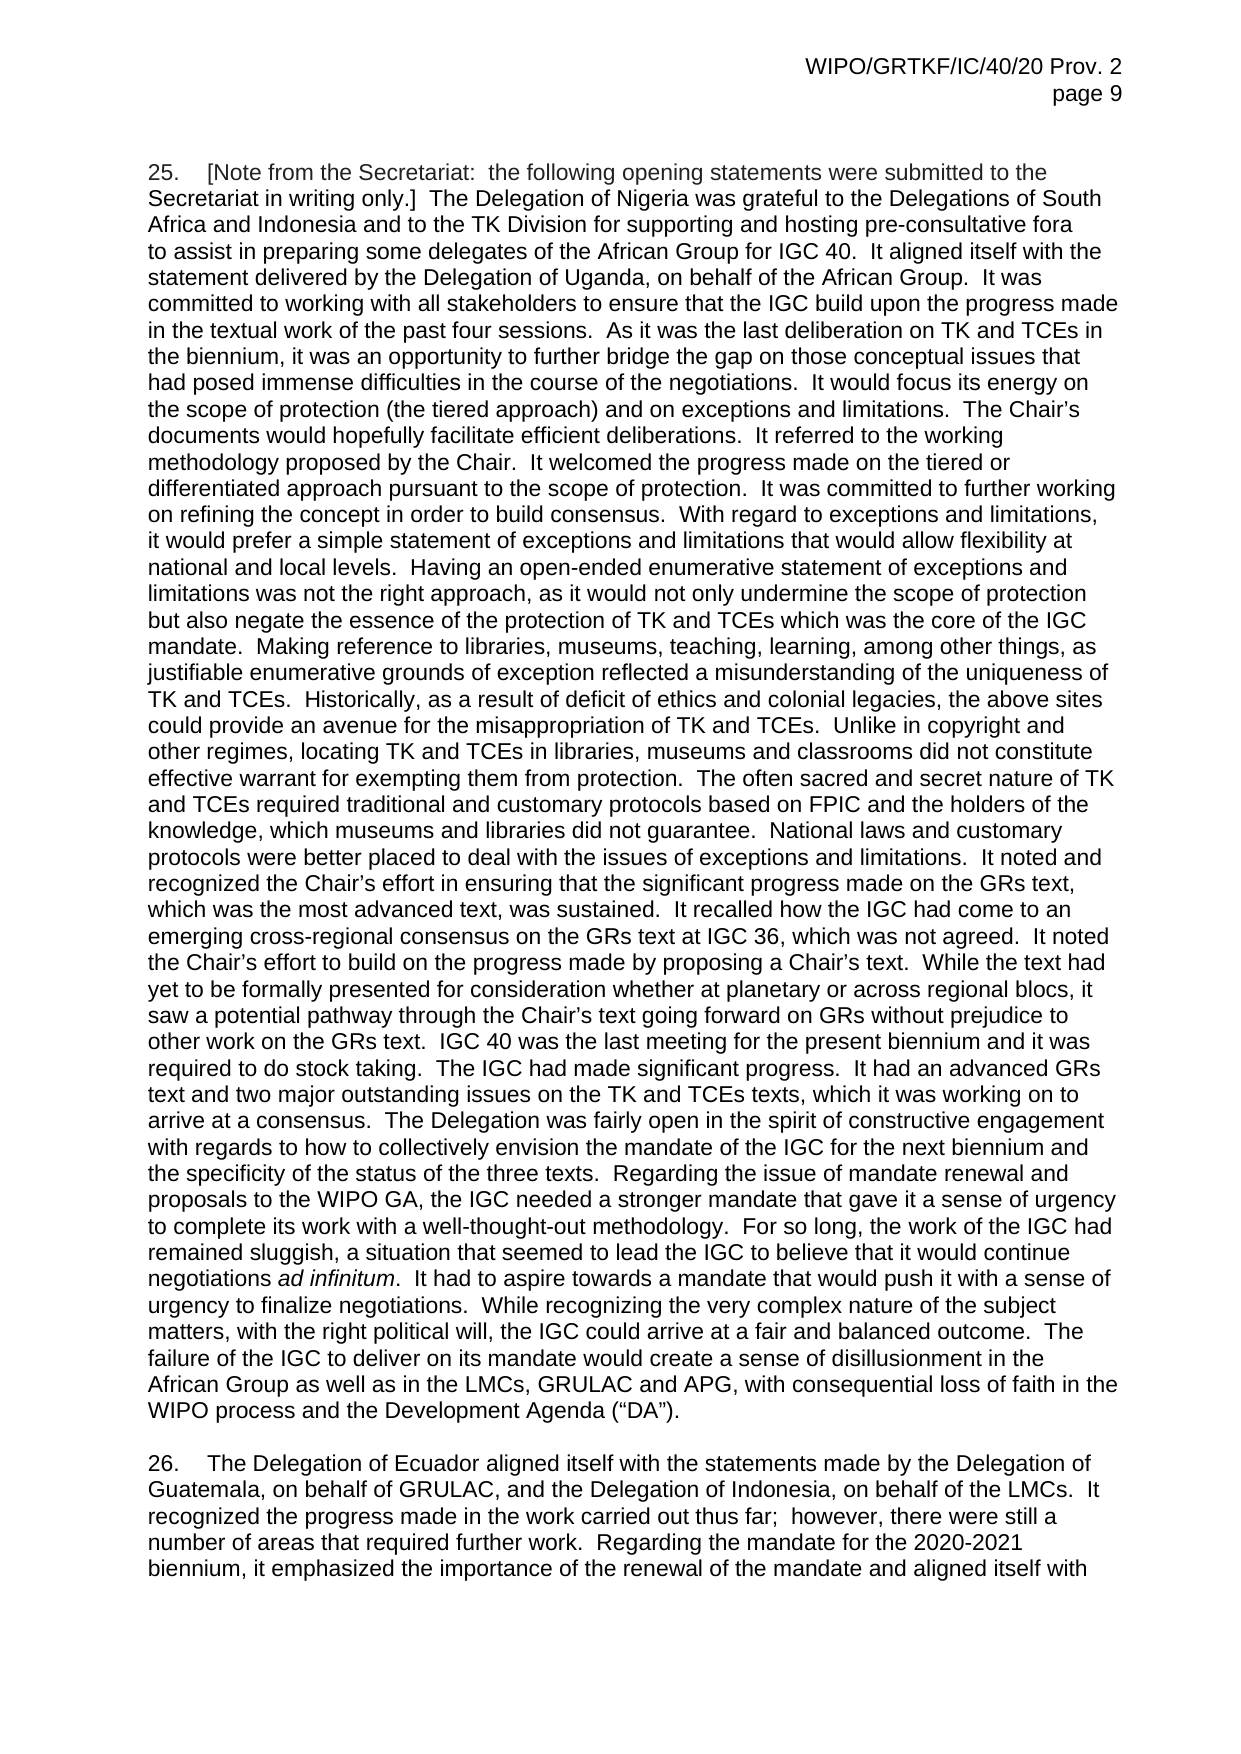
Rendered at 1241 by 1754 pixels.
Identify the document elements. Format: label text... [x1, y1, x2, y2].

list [148, 1450, 1122, 1582]
list [Note from the Secretariat: the following opening statements were submitted to the Secretariat in writing only.] The Delegation of Nigeria was grateful to the Delegations of South Africa and Indonesia and to the TK Division for supporting and hosting pre-consultative fora to assist in preparing some delegates of the African Group for IGC 40. It aligned itself with the statement delivered by the Delegation of Uganda, on behalf of the African Group. It was committed to working with all stakeholders to ensure that the IGC build upon the progress made in the textual work of the past four sessions. As it was the last deliberation on TK and TCEs in the biennium, it was an opportunity to further bridge the gap on those conceptual issues that had posed immense difficulties in the course of the negotiations. It would focus its energy on the scope of protection (the tiered approach) and on exceptions and limitations. The Chair’s documents would hopefully facilitate efficient deliberations. It referred to the working methodology proposed by the Chair. It welcomed the progress made on the tiered or differentiated approach pursuant to the scope of protection. It was committed to further working on refining the concept in order to build consensus. With regard to exceptions and limitations, it would prefer a simple statement of exceptions and limitations that would allow flexibility at national and local levels. Having an open-ended enumerative statement of exceptions and limitations was not the right approach, as it would not only undermine the scope of protection but also negate the essence of the protection of TK and TCEs which was the core of the IGC mandate. Making reference to libraries, museums, teaching, learning, among other things, as justifiable enumerative grounds of exception reflected a misunderstanding of the uniqueness of TK and TCEs. Historically, as a result of deficit of ethics and colonial legacies, the above sites could provide an avenue for the misappropriation of TK and TCEs. Unlike in copyright and other regimes, locating TK and TCEs in libraries, museums and classrooms did not constitute effective warrant for exempting them from protection. The often sacred and secret nature of TK and TCEs required traditional and customary protocols based on FPIC and the holders of the knowledge, which museums and libraries did not guarantee. National laws and customary protocols were better placed to deal with the issues of exceptions and limitations. It noted and recognized the Chair’s effort in ensuring that the significant progress made on the GRs text, which was the most advanced text, was sustained. It recalled how the IGC had come to an emerging cross-regional consensus on the GRs text at IGC 36, which was not agreed. It noted the Chair’s effort to build on the progress made by proposing a Chair’s text. While the text had yet to be formally presented for consideration whether at planetary or across regional blocs, it saw a potential pathway through the Chair’s text going forward on GRs without prejudice to other work on the GRs text. IGC 40 was the last meeting for the present biennium and it was required to do stock taking. The IGC had made significant progress. It had an advanced GRs text and two major outstanding issues on the TK and TCEs texts, which it was working on to arrive at a consensus. The Delegation was fairly open in the spirit of constructive engagement with regards to how to collectively envision the mandate of the IGC for the next biennium and the specificity of the status of the three texts. Regarding the issue of mandate renewal and proposals to the WIPO GA, the IGC needed a stronger mandate that gave it a sense of urgency to complete its work with a well-thought-out methodology. For so long, the work of the IGC had remained sluggish, a situation that seemed to lead the IGC to believe that it would continue negotiations ad infinitum. It had to aspire towards a mandate that would push it with a sense of urgency to finalize negotiations. While recognizing the very complex nature of the subject matters, with the right political will, the IGC could arrive at a fair and balanced outcome. The failure of the IGC to deliver on its mandate would create a sense of disillusionment in the African Group as well as in the LMCs, GRULAC and APG, with consequential loss of faith in the WIPO process and the Development Agenda (“DA”). [148, 158, 1122, 1423]
